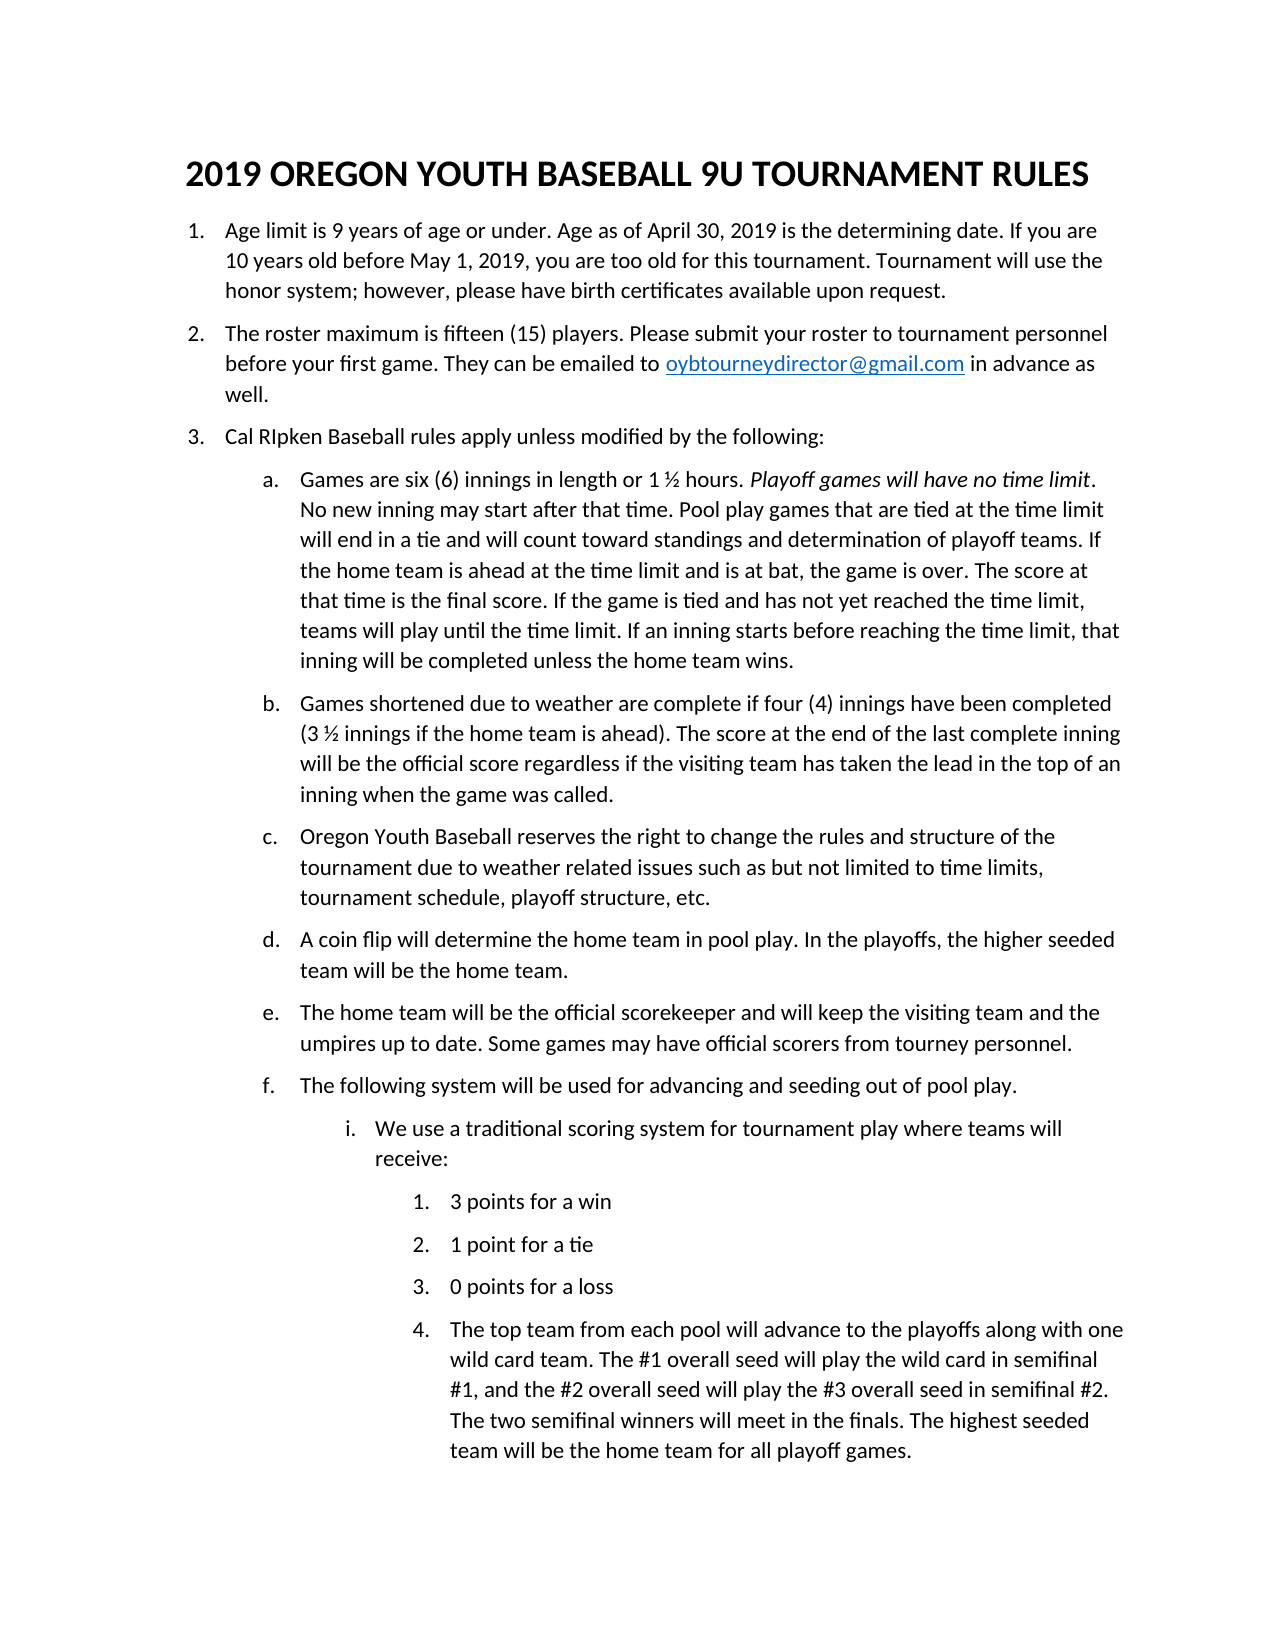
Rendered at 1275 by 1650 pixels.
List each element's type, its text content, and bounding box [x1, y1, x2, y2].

list 1 point for a tie [412, 1230, 1125, 1258]
list Age limit is 9 years of age or under. Age as of April 30, 2019 is the determining date. If you are 10 years old before May 1, 2019, you are too old for this tournament. Tournament will use the honor system; however, please have birth certificates available upon request. [187, 216, 1125, 304]
list A coin flip will determine the home team in pool play. In the playoffs, the higher seeded team will be the home team. [262, 926, 1125, 984]
list The roster maximum is fifteen (15) players. Please submit your roster to tournament personnel before your first game. They can be emailed to oybtourneydirector@gmail.com in advance as well. [187, 319, 1125, 408]
list Oregon Youth Baseball reserves the right to change the rules and structure of the tournament due to weather related issues such as but not limited to time limits, tournament schedule, playoff structure, etc. [262, 822, 1125, 911]
text 2019 OREGON YOUTH BASEBALL 9U TOURNAMENT RULES [150, 150, 1125, 196]
list Cal RIpken Baseball rules apply unless modified by the following: [187, 422, 1125, 450]
list 3 points for a win [412, 1187, 1125, 1215]
list We use a traditional scoring system for tournament play where teams will receive: [356, 1114, 1125, 1172]
list Games shortened due to weather are complete if four (4) innings have been completed (3 ½ innings if the home team is ahead). The score at the end of the last complete inning will be the official score regardless if the visiting team has taken the lead in the top of an inning when the game was called. [262, 689, 1125, 808]
list The following system will be used for advancing and seeding out of pool play. [262, 1071, 1125, 1099]
list Games are six (6) innings in length or 1 ½ hours. Playoff games will have no time limit. No new inning may start after that time. Pool play games that are tied at the time limit will end in a tie and will count toward standings and determination of playoff teams. If the home team is ahead at the time limit and is at bat, the game is over. The score at that time is the final score. If the game is tied and has not yet reached the time limit, teams will play until the time limit. If an inning starts before reaching the time limit, that inning will be completed unless the home team wins. [262, 465, 1125, 674]
list 0 points for a loss [412, 1272, 1125, 1300]
list The top team from each pool will advance to the playoffs along with one wild card team. The #1 overall seed will play the wild card in semifinal #1, and the #2 overall seed will play the #3 overall seed in semifinal #2. The two semifinal winners will meet in the finals. The highest seeded team will be the home team for all playoff games. [412, 1315, 1125, 1464]
list The home team will be the official scorekeeper and will keep the visiting team and the umpires up to date. Some games may have official scorers from tourney personnel. [262, 998, 1125, 1057]
